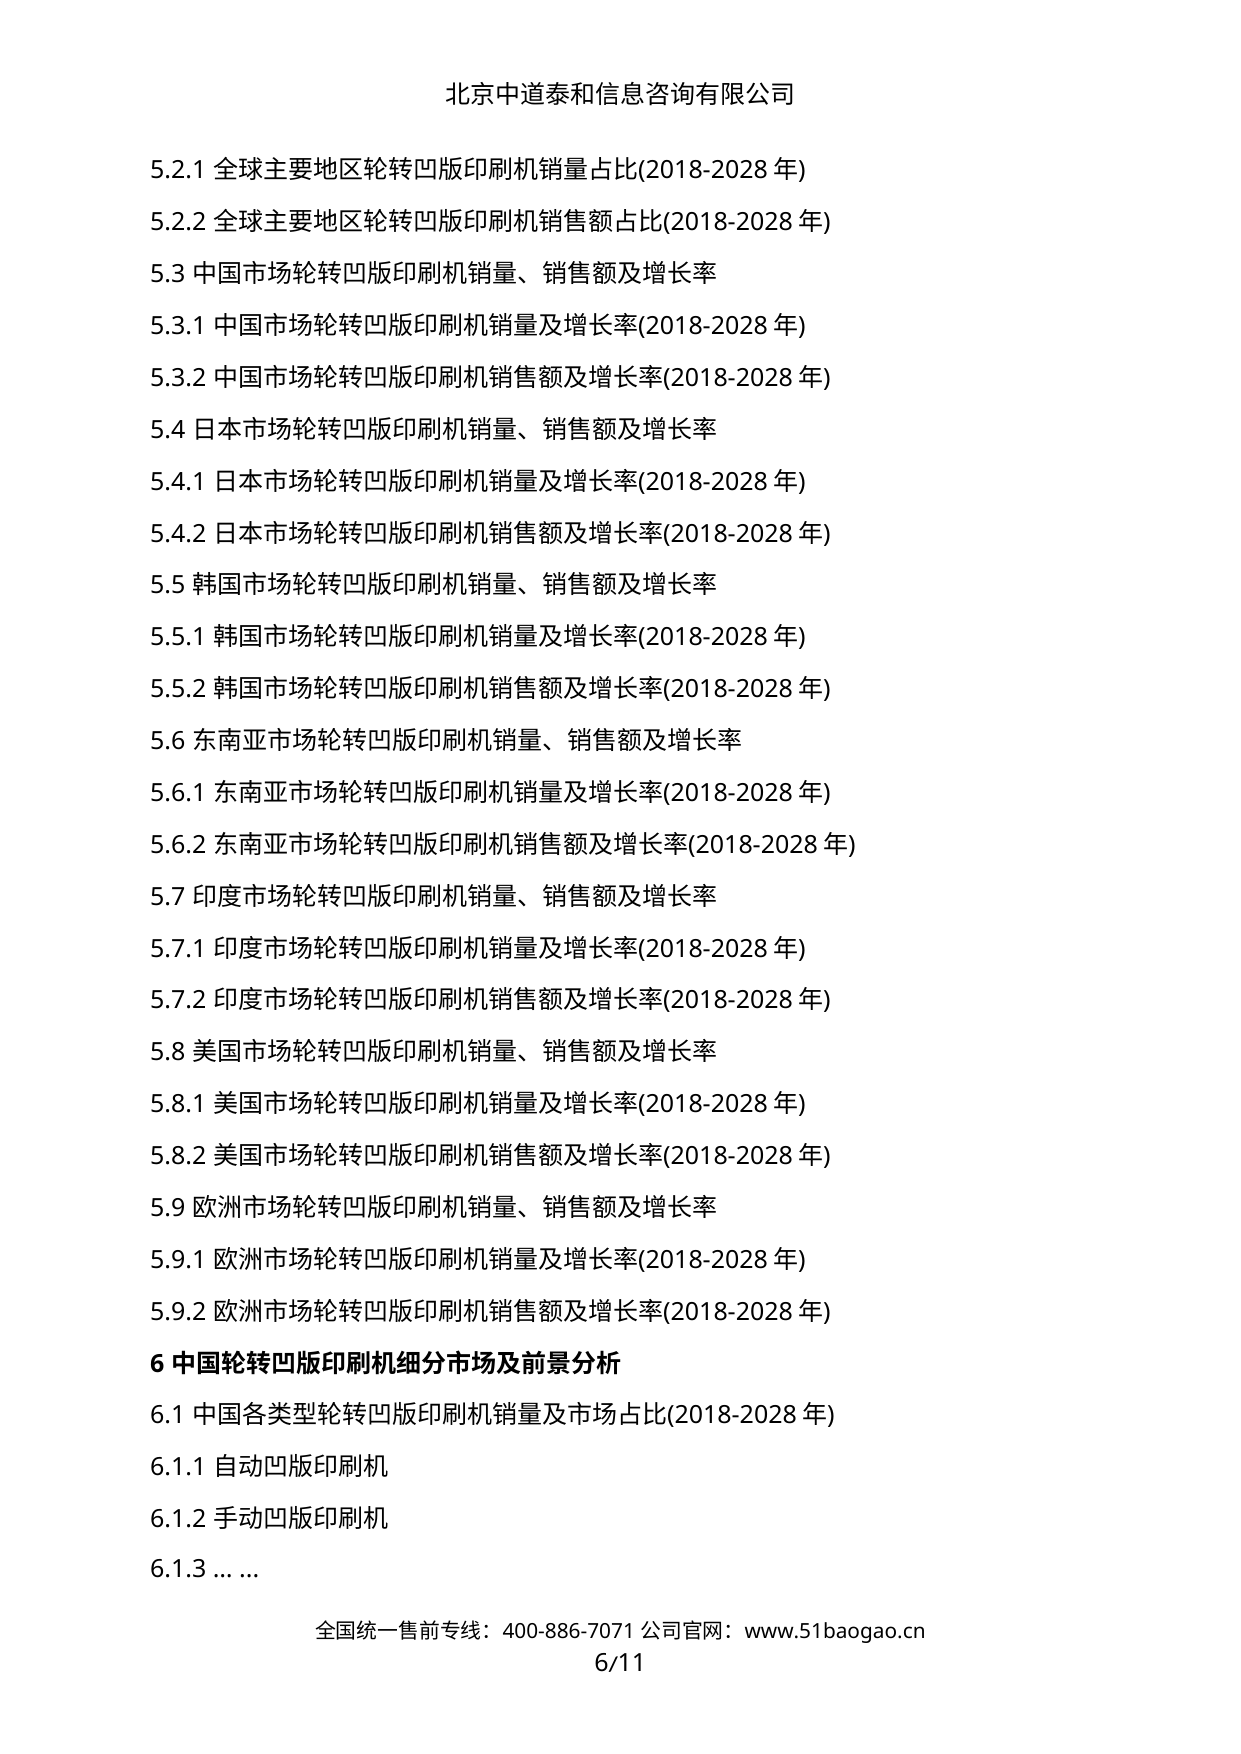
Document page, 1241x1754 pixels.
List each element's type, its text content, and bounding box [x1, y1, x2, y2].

text 5.3.1 中国市场轮转凹版印刷机销量及增长率(2018-2028年) [150, 306, 1090, 342]
text 6.1.2 手动凹版印刷机 [150, 1499, 1090, 1535]
text 5.8.1 美国市场轮转凹版印刷机销量及增长率(2018-2028年) [150, 1084, 1090, 1120]
text 6 中国轮转凹版印刷机细分市场及前景分析 [150, 1343, 1090, 1379]
text 5.8.2 美国市场轮转凹版印刷机销售额及增长率(2018-2028年) [150, 1136, 1090, 1172]
text 5.9 欧洲市场轮转凹版印刷机销量、销售额及增长率 [150, 1187, 1090, 1224]
text 5.4 日本市场轮转凹版印刷机销量、销售额及增长率 [150, 409, 1090, 446]
text 6.1 中国各类型轮转凹版印刷机销量及市场占比(2018-2028年) [150, 1395, 1090, 1431]
text 5.6.2 东南亚市场轮转凹版印刷机销售额及增长率(2018-2028年) [150, 824, 1090, 861]
text 5.5.2 韩国市场轮转凹版印刷机销售额及增长率(2018-2028年) [150, 669, 1090, 705]
text 5.5.1 韩国市场轮转凹版印刷机销量及增长率(2018-2028年) [150, 617, 1090, 653]
text 5.9.2 欧洲市场轮转凹版印刷机销售额及增长率(2018-2028年) [150, 1291, 1090, 1327]
text 5.7 印度市场轮转凹版印刷机销量、销售额及增长率 [150, 876, 1090, 912]
text 5.6.1 东南亚市场轮转凹版印刷机销量及增长率(2018-2028年) [150, 772, 1090, 809]
text 5.7.1 印度市场轮转凹版印刷机销量及增长率(2018-2028年) [150, 928, 1090, 964]
text 5.8 美国市场轮转凹版印刷机销量、销售额及增长率 [150, 1032, 1090, 1068]
text 5.3.2 中国市场轮转凹版印刷机销售额及增长率(2018-2028年) [150, 357, 1090, 394]
text 5.7.2 印度市场轮转凹版印刷机销售额及增长率(2018-2028年) [150, 980, 1090, 1016]
text 5.3 中国市场轮转凹版印刷机销量、销售额及增长率 [150, 254, 1090, 290]
text 6.1.3 … ... [150, 1551, 1090, 1585]
text 5.4.1 日本市场轮转凹版印刷机销量及增长率(2018-2028年) [150, 461, 1090, 497]
text 5.2.1 全球主要地区轮转凹版印刷机销量占比(2018-2028年) [150, 150, 1090, 186]
text 5.2.2 全球主要地区轮转凹版印刷机销售额占比(2018-2028年) [150, 202, 1090, 238]
text 5.5 韩国市场轮转凹版印刷机销量、销售额及增长率 [150, 565, 1090, 601]
text 5.9.1 欧洲市场轮转凹版印刷机销量及增长率(2018-2028年) [150, 1239, 1090, 1276]
text 6.1.1 自动凹版印刷机 [150, 1447, 1090, 1483]
text 5.4.2 日本市场轮转凹版印刷机销售额及增长率(2018-2028年) [150, 513, 1090, 549]
text 5.6 东南亚市场轮转凹版印刷机销量、销售额及增长率 [150, 721, 1090, 757]
